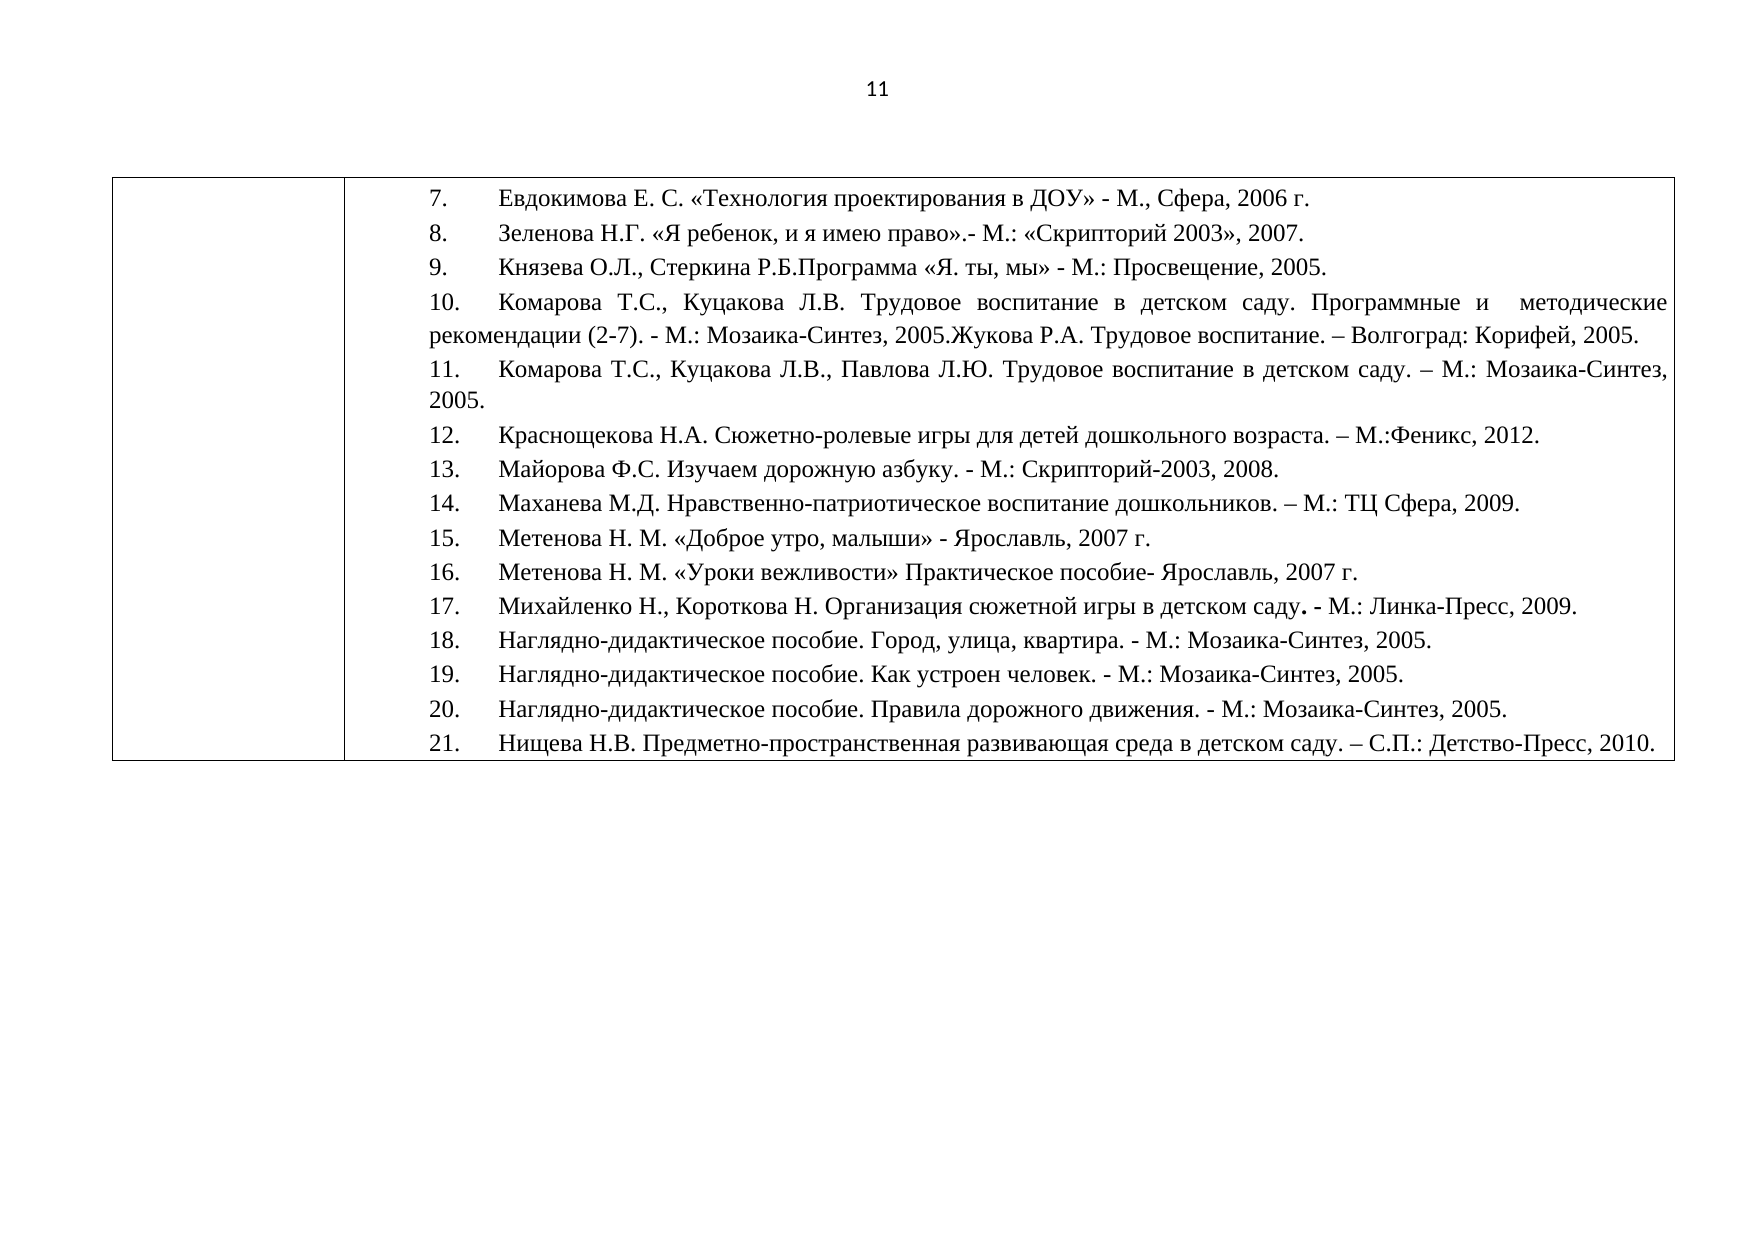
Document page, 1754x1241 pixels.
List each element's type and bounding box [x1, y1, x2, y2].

table_cell [345, 178, 1674, 760]
table_cell [113, 178, 344, 760]
